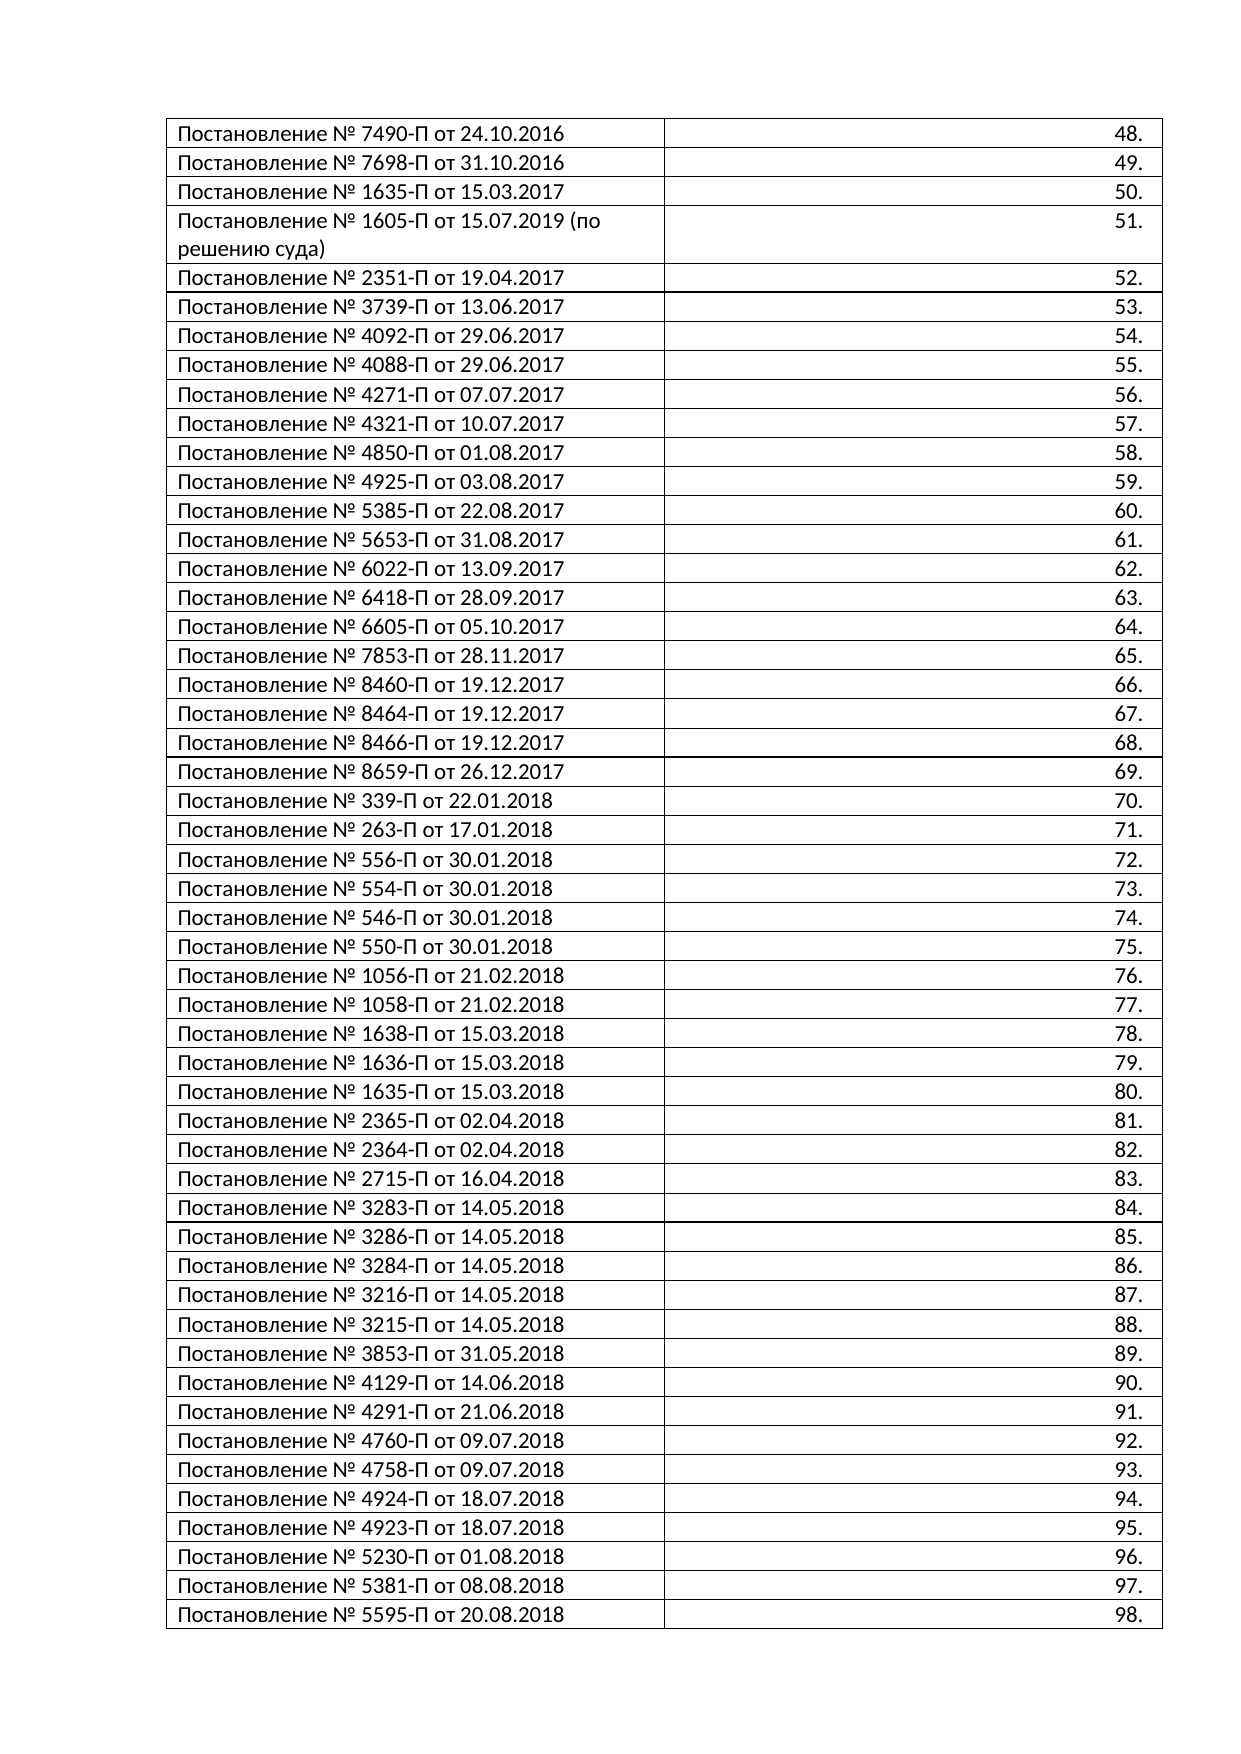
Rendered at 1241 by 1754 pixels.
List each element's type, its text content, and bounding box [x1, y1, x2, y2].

table_cell Постановление № 5230-П от 01.08.2018 [167, 1542, 664, 1570]
table_cell Постановление № 4850-П от 01.08.2017 [167, 438, 664, 466]
table_cell Постановление № 1605-П от 15.07.2019 (по решению суда) [167, 206, 664, 262]
table_cell Постановление № 5653-П от 31.08.2017 [167, 525, 664, 553]
table_cell [665, 729, 1162, 756]
table_cell Постановление № 3283-П от 14.05.2018 [167, 1194, 664, 1221]
table_cell Постановление № 5595-П от 20.08.2018 [167, 1600, 664, 1628]
table_cell Постановление № 4291-П от 21.06.2018 [167, 1397, 664, 1425]
table_cell [665, 670, 1162, 698]
table_cell [665, 932, 1162, 960]
table_cell Постановление № 3215-П от 14.05.2018 [167, 1310, 664, 1338]
table_cell [665, 583, 1162, 611]
table_cell [665, 119, 1162, 147]
table_cell Постановление № 2364-П от 02.04.2018 [167, 1135, 664, 1163]
table_cell [665, 990, 1162, 1018]
table_cell [665, 903, 1162, 931]
table_cell Постановление № 1635-П от 15.03.2018 [167, 1077, 664, 1105]
table_cell [665, 1542, 1162, 1570]
table_cell [665, 874, 1162, 902]
table_cell Постановление № 2365-П от 02.04.2018 [167, 1106, 664, 1134]
table_cell [665, 1455, 1162, 1483]
table_cell Постановление № 3286-П от 14.05.2018 [167, 1223, 664, 1251]
table_cell Постановление № 554-П от 30.01.2018 [167, 874, 664, 902]
table_cell [665, 380, 1162, 408]
table_cell [665, 1019, 1162, 1047]
table_cell Постановление № 8466-П от 19.12.2017 [167, 729, 664, 756]
table_cell Постановление № 4924-П от 18.07.2018 [167, 1484, 664, 1512]
table_cell Постановление № 1058-П от 21.02.2018 [167, 990, 664, 1018]
table_cell [665, 351, 1162, 379]
table_cell [665, 1513, 1162, 1541]
table_cell Постановление № 3216-П от 14.05.2018 [167, 1281, 664, 1309]
table_cell [665, 1426, 1162, 1454]
table_cell [665, 845, 1162, 873]
table_cell [665, 438, 1162, 466]
table_cell [665, 612, 1162, 640]
table_cell Постановление № 7698-П от 31.10.2016 [167, 148, 664, 176]
table_cell [665, 1135, 1162, 1163]
table_cell Постановление № 3853-П от 31.05.2018 [167, 1339, 664, 1367]
table_cell Постановление № 1638-П от 15.03.2018 [167, 1019, 664, 1047]
table_cell Постановление № 8659-П от 26.12.2017 [167, 758, 664, 786]
table_cell Постановление № 7490-П от 24.10.2016 [167, 119, 664, 147]
table_cell Постановление № 263-П от 17.01.2018 [167, 816, 664, 844]
table_cell [665, 787, 1162, 814]
table_cell Постановление № 4088-П от 29.06.2017 [167, 351, 664, 379]
table_cell Постановление № 3284-П от 14.05.2018 [167, 1252, 664, 1279]
table_cell Постановление № 3739-П от 13.06.2017 [167, 293, 664, 321]
table_cell Постановление № 556-П от 30.01.2018 [167, 845, 664, 873]
table_cell [665, 1252, 1162, 1279]
table_cell [665, 758, 1162, 786]
table_cell Постановление № 5385-П от 22.08.2017 [167, 496, 664, 524]
table_cell Постановление № 546-П от 30.01.2018 [167, 903, 664, 931]
table_cell Постановление № 8460-П от 19.12.2017 [167, 670, 664, 698]
table_cell Постановление № 2351-П от 19.04.2017 [167, 264, 664, 291]
table_cell [665, 1281, 1162, 1309]
table_cell [665, 816, 1162, 844]
table_cell [665, 206, 1162, 262]
table_cell Постановление № 2715-П от 16.04.2018 [167, 1164, 664, 1192]
table_cell Постановление № 4923-П от 18.07.2018 [167, 1513, 664, 1541]
table_cell Постановление № 4925-П от 03.08.2017 [167, 467, 664, 495]
table_cell Постановление № 6022-П от 13.09.2017 [167, 554, 664, 582]
table_cell [665, 322, 1162, 349]
table_cell [665, 1397, 1162, 1425]
table_cell Постановление № 550-П от 30.01.2018 [167, 932, 664, 960]
table_cell [665, 1077, 1162, 1105]
table_cell Постановление № 1635-П от 15.03.2017 [167, 177, 664, 205]
table_cell [665, 554, 1162, 582]
table_cell [665, 1600, 1162, 1628]
table_cell [665, 1339, 1162, 1367]
table_cell [665, 293, 1162, 321]
table_cell [665, 264, 1162, 291]
table_cell [665, 1484, 1162, 1512]
table_cell Постановление № 4321-П от 10.07.2017 [167, 409, 664, 437]
table_cell Постановление № 6418-П от 28.09.2017 [167, 583, 664, 611]
table_cell Постановление № 4129-П от 14.06.2018 [167, 1368, 664, 1396]
table_cell [665, 467, 1162, 495]
table_cell [665, 1106, 1162, 1134]
table_cell Постановление № 1636-П от 15.03.2018 [167, 1048, 664, 1076]
table_cell [665, 961, 1162, 989]
table_cell [665, 177, 1162, 205]
table_cell [665, 699, 1162, 727]
table_cell [665, 1368, 1162, 1396]
table_cell [665, 1194, 1162, 1221]
table_cell Постановление № 6605-П от 05.10.2017 [167, 612, 664, 640]
table_cell [665, 525, 1162, 553]
table_cell Постановление № 8464-П от 19.12.2017 [167, 699, 664, 727]
table_cell [665, 1164, 1162, 1192]
table_cell [665, 148, 1162, 176]
table_cell Постановление № 1056-П от 21.02.2018 [167, 961, 664, 989]
table_cell Постановление № 5381-П от 08.08.2018 [167, 1571, 664, 1599]
table_cell [665, 1310, 1162, 1338]
table_cell Постановление № 339-П от 22.01.2018 [167, 787, 664, 814]
table_cell Постановление № 4271-П от 07.07.2017 [167, 380, 664, 408]
table_cell [665, 496, 1162, 524]
table_cell Постановление № 4092-П от 29.06.2017 [167, 322, 664, 349]
table_cell [665, 1571, 1162, 1599]
table_cell Постановление № 4760-П от 09.07.2018 [167, 1426, 664, 1454]
table_cell [665, 1048, 1162, 1076]
table_cell [665, 641, 1162, 669]
table_cell Постановление № 7853-П от 28.11.2017 [167, 641, 664, 669]
table_cell Постановление № 4758-П от 09.07.2018 [167, 1455, 664, 1483]
table_cell [665, 409, 1162, 437]
table_cell [665, 1223, 1162, 1251]
